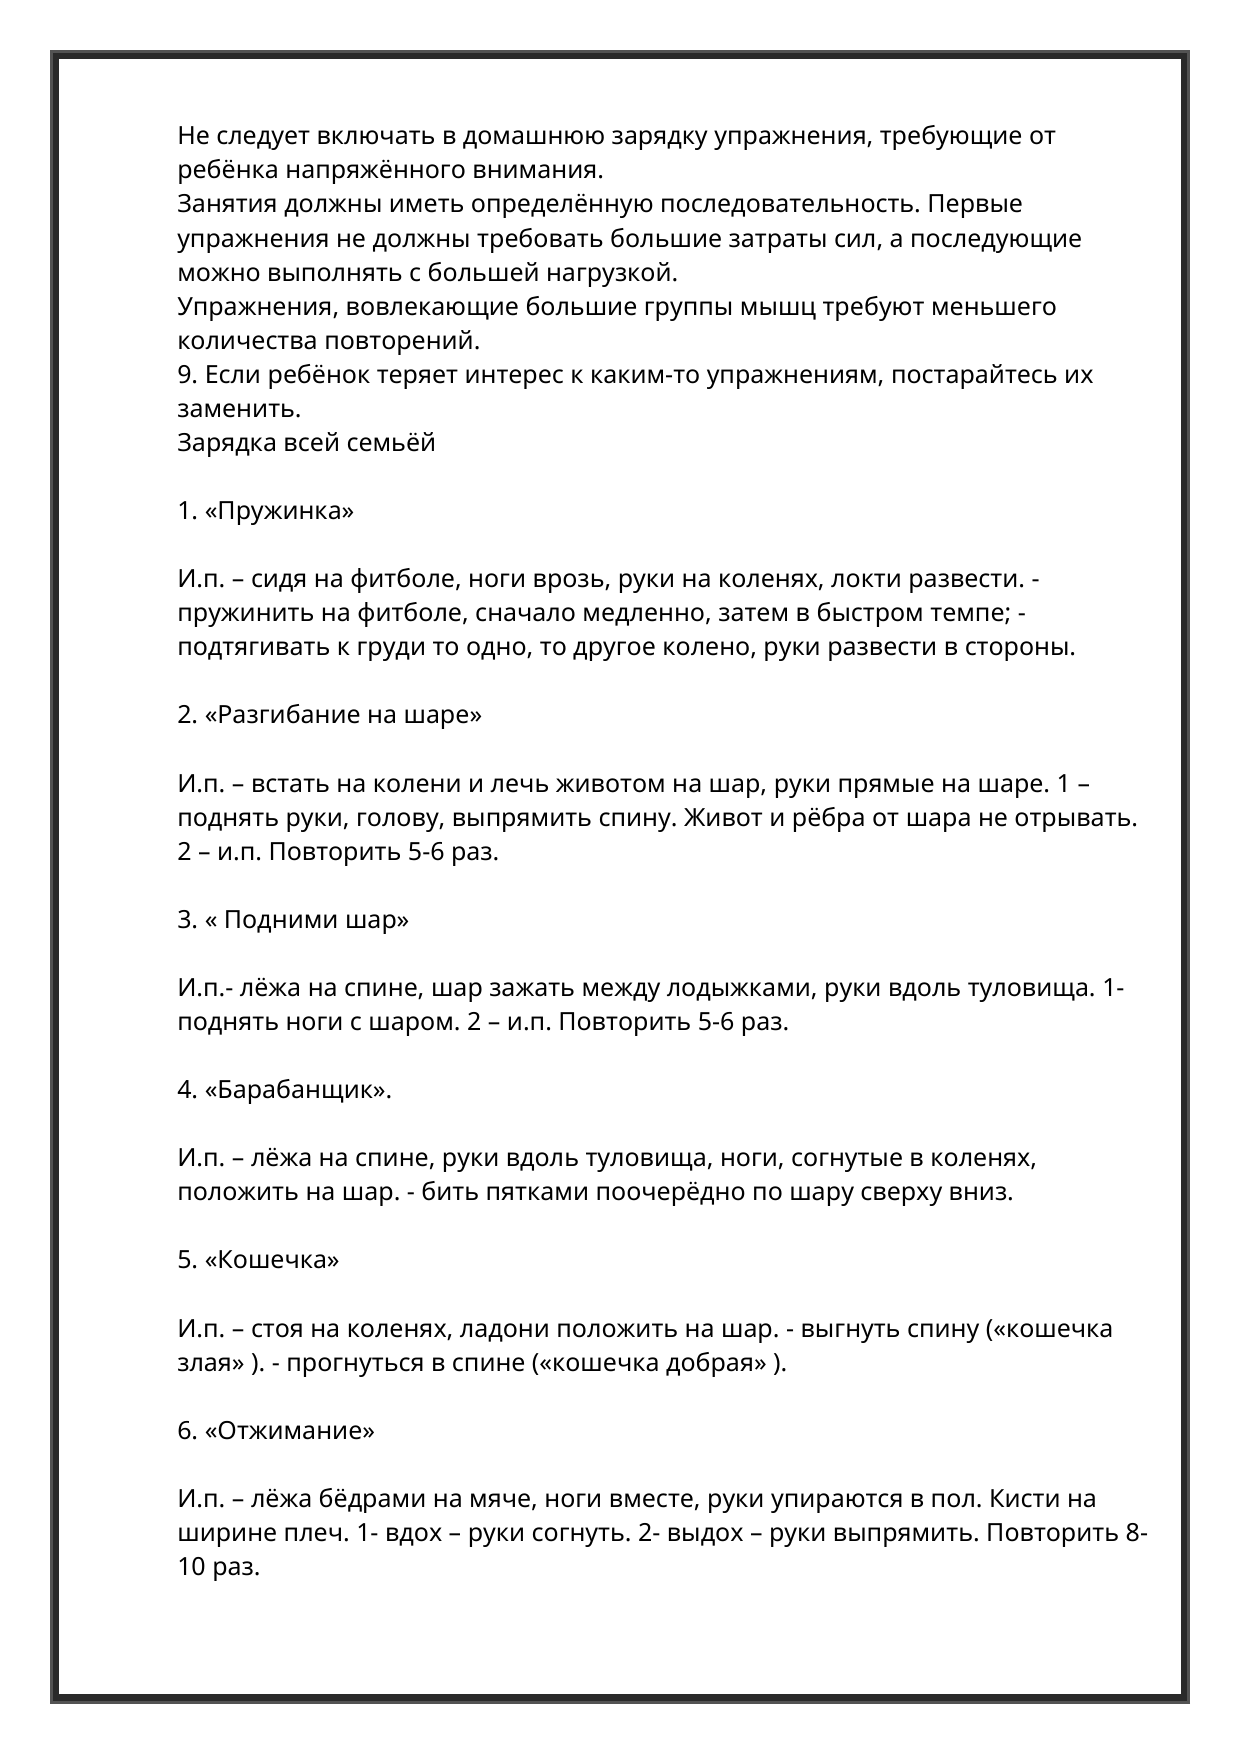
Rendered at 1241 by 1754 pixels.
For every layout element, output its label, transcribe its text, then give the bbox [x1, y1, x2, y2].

text Упражнения, вовлекающие большие группы мышц требуют меньшего количества повторений. [177, 288, 1152, 356]
text 3. « Подними шар» [177, 901, 1152, 936]
text 5. «Кошечка» [177, 1242, 1152, 1276]
text 4. «Барабанщик». [177, 1072, 1152, 1106]
text И.п. – стоя на коленях, ладони положить на шар. - выгнуть спину («кошечка злая» ). - прогнуться в спине («кошечка добрая» ). [177, 1310, 1152, 1378]
text Зарядка всей семьёй [177, 424, 1152, 459]
text Занятия должны иметь определённую последовательность. Первые упражнения не должны требовать большие затраты сил, а последующие можно выполнять с большей нагрузкой. [177, 186, 1152, 288]
text Не следует включать в домашнюю зарядку упражнения, требующие от ребёнка напряжённого внимания. [177, 118, 1152, 186]
text 6. «Отжимание» [177, 1412, 1152, 1446]
text И.п. – встать на колени и лечь животом на шар, руки прямые на шаре. 1 – поднять руки, голову, выпрямить спину. Живот и рёбра от шара не отрывать. 2 – и.п. Повторить 5-6 раз. [177, 765, 1152, 867]
text 9. Если ребёнок теряет интерес к каким-то упражнениям, постарайтесь их заменить. [177, 356, 1152, 424]
text 1. «Пружинка» [177, 493, 1152, 527]
text И.п. – лёжа бёдрами на мяче, ноги вместе, руки упираются в пол. Кисти на ширине плеч. 1- вдох – руки согнуть. 2- выдох – руки выпрямить. Повторить 8-10 раз. [177, 1481, 1152, 1583]
text И.п. – лёжа на спине, руки вдоль туловища, ноги, согнутые в коленях, положить на шар. - бить пятками поочерёдно по шару сверху вниз. [177, 1140, 1152, 1208]
text И.п. – сидя на фитболе, ноги врозь, руки на коленях, локти развести. - пружинить на фитболе, сначало медленно, затем в быстром темпе; - подтягивать к груди то одно, то другое колено, руки развести в стороны. [177, 561, 1152, 663]
text И.п.- лёжа на спине, шар зажать между лодыжками, руки вдоль туловища. 1- поднять ноги с шаром. 2 – и.п. Повторить 5-6 раз. [177, 969, 1152, 1038]
text 2. «Разгибание на шаре» [177, 697, 1152, 731]
